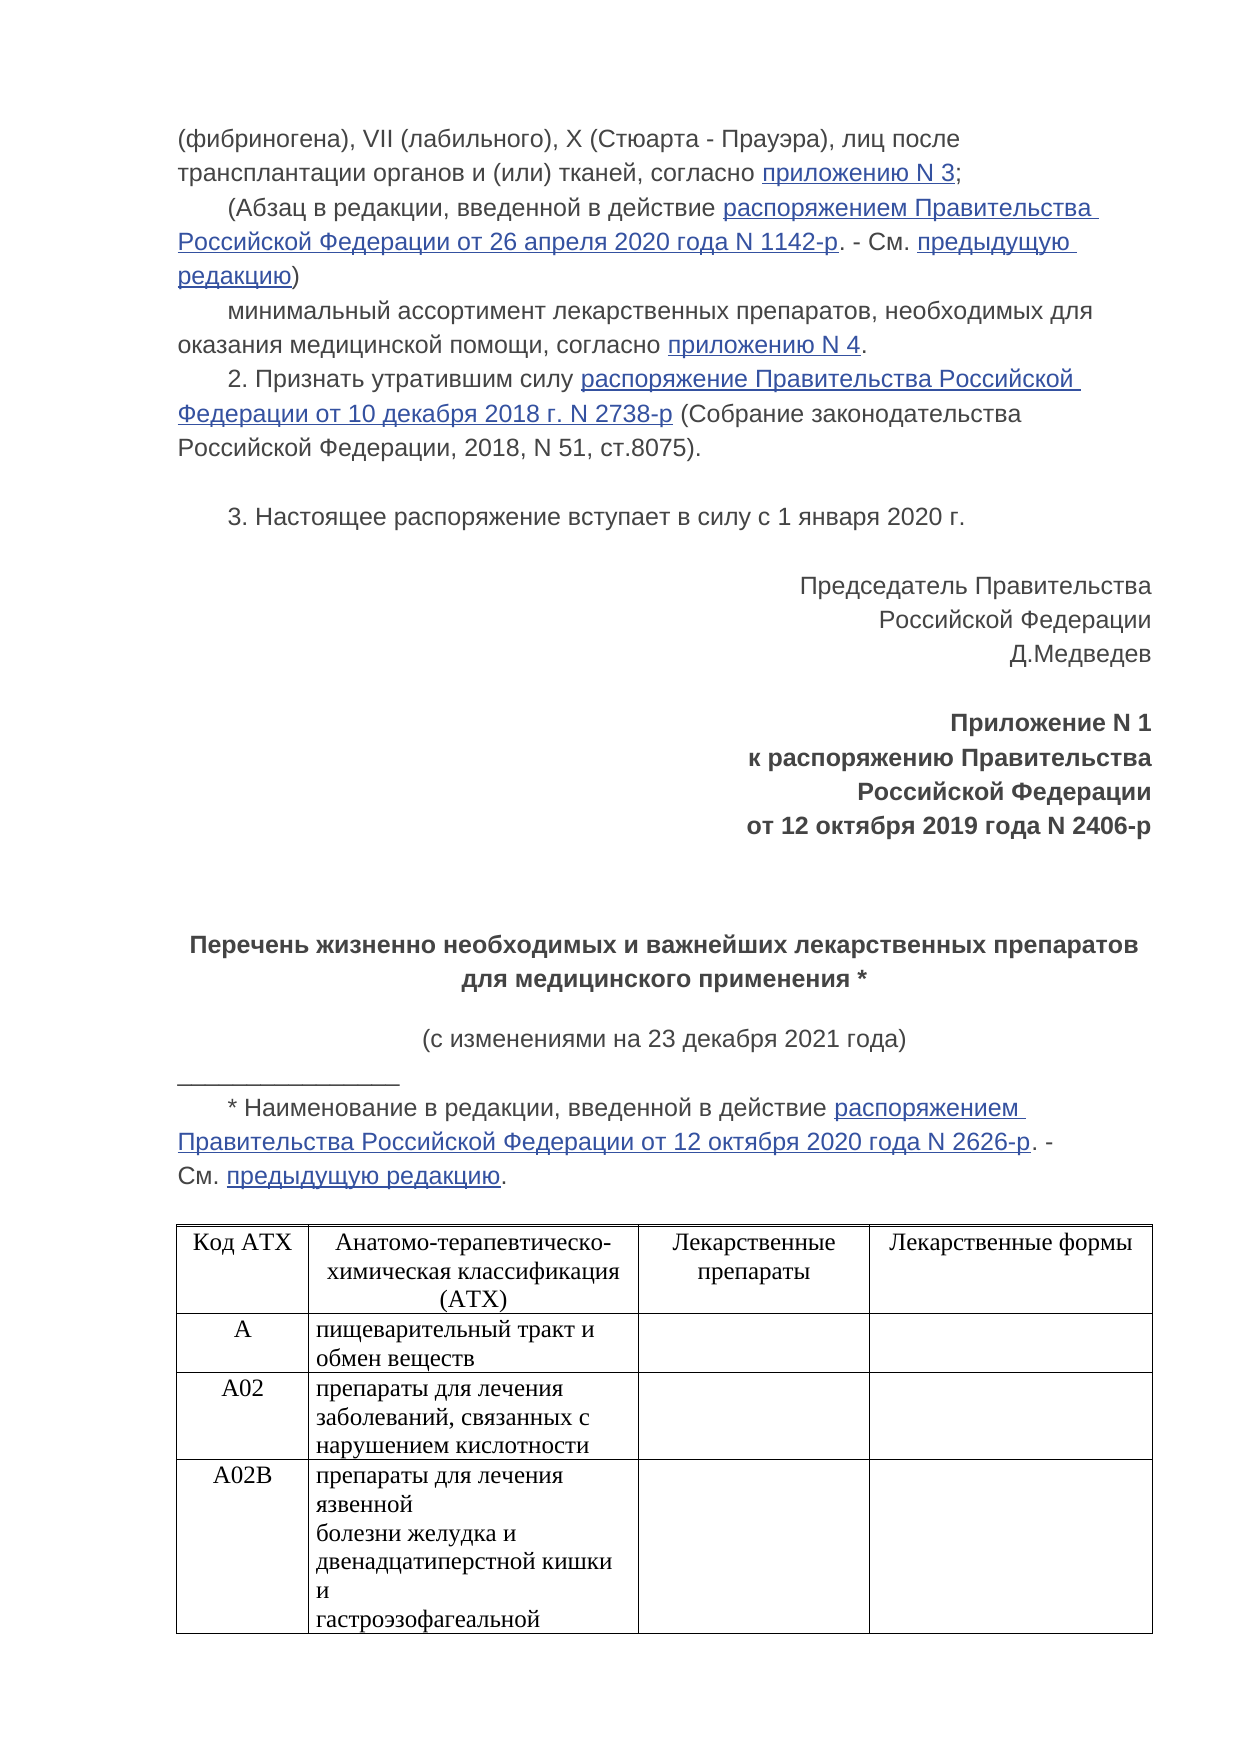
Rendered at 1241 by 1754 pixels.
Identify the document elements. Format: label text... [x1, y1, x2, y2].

table_cell [639, 1314, 869, 1372]
table_cell [870, 1314, 1152, 1372]
text (с изменениями на 23 декабря 2021 года) [177, 1018, 1152, 1052]
text 3. Настоящее распоряжение вступает в силу с 1 января 2020 г. [177, 496, 1152, 565]
table_cell [870, 1460, 1152, 1633]
table_cell A02 [177, 1373, 308, 1459]
table_cell пищеварительный тракт и обмен веществ [309, 1314, 638, 1372]
text 2. Признать утратившим силу распоряжение Правительства Российской Федерации от 10 декабря 2018 г. N 2738-р (Собрание законодательства Российской Федерации, 2018, N 51, ст.8075). [177, 359, 1152, 496]
text Приложение N 1 к распоряжению Правительства Российской Федерации от 12 октября 2019 года N 2406-р [177, 702, 1152, 840]
text (Абзац в редакции, введенной в действие распоряжением Правительства Российской Федерации от 26 апреля 2020 года N 1142-р. - См. предыдущую редакцию) [177, 187, 1152, 290]
table_cell [639, 1373, 869, 1459]
table_cell препараты для лечения заболеваний, связанных с нарушением кислотности [309, 1373, 638, 1459]
table_cell Анатомо-терапевтическо- химическая классификация (АТХ) [309, 1227, 638, 1313]
text * Наименование в редакции, введенной в действие распоряжением Правительства Российской Федерации от 12 октября 2020 года N 2626-р. - См. предыдущую редакцию. [177, 1087, 1152, 1224]
text ________________ [177, 1052, 1152, 1087]
table_cell Код АТХ [177, 1227, 308, 1313]
table_cell A [177, 1314, 308, 1372]
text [177, 118, 1152, 187]
table_cell Лекарственные препараты [639, 1227, 869, 1313]
text Председатель Правительства Российской Федерации Д.Медведев [177, 565, 1152, 668]
table_cell A02B [177, 1460, 308, 1633]
table_cell [870, 1373, 1152, 1459]
text минимальный ассортимент лекарственных препаратов, необходимых для оказания медицинской помощи, согласно приложению N 4. [177, 290, 1152, 359]
table_cell Лекарственные формы [870, 1227, 1152, 1313]
table_cell [639, 1460, 869, 1633]
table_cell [309, 1460, 638, 1633]
text Перечень жизненно необходимых и важнейших лекарственных препаратов для медицинского применения * [177, 924, 1152, 993]
